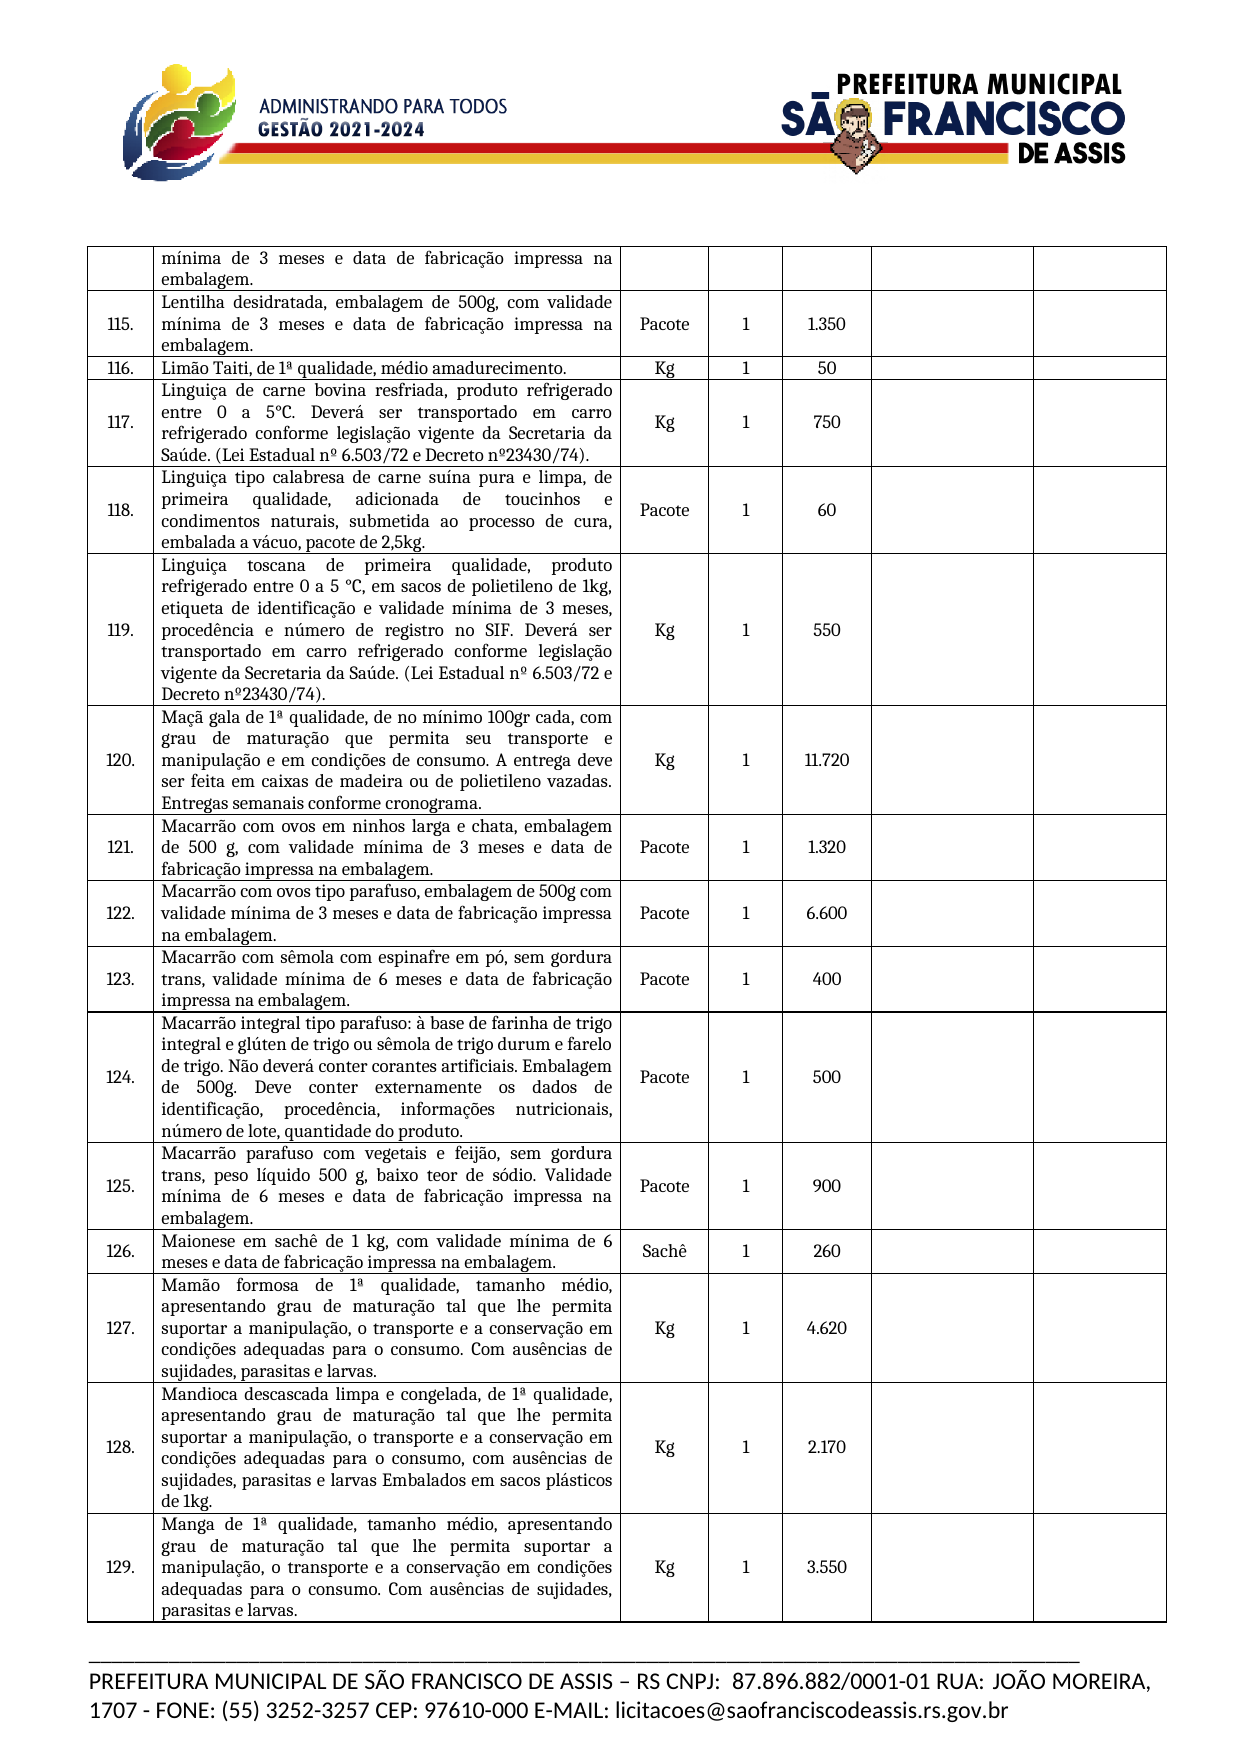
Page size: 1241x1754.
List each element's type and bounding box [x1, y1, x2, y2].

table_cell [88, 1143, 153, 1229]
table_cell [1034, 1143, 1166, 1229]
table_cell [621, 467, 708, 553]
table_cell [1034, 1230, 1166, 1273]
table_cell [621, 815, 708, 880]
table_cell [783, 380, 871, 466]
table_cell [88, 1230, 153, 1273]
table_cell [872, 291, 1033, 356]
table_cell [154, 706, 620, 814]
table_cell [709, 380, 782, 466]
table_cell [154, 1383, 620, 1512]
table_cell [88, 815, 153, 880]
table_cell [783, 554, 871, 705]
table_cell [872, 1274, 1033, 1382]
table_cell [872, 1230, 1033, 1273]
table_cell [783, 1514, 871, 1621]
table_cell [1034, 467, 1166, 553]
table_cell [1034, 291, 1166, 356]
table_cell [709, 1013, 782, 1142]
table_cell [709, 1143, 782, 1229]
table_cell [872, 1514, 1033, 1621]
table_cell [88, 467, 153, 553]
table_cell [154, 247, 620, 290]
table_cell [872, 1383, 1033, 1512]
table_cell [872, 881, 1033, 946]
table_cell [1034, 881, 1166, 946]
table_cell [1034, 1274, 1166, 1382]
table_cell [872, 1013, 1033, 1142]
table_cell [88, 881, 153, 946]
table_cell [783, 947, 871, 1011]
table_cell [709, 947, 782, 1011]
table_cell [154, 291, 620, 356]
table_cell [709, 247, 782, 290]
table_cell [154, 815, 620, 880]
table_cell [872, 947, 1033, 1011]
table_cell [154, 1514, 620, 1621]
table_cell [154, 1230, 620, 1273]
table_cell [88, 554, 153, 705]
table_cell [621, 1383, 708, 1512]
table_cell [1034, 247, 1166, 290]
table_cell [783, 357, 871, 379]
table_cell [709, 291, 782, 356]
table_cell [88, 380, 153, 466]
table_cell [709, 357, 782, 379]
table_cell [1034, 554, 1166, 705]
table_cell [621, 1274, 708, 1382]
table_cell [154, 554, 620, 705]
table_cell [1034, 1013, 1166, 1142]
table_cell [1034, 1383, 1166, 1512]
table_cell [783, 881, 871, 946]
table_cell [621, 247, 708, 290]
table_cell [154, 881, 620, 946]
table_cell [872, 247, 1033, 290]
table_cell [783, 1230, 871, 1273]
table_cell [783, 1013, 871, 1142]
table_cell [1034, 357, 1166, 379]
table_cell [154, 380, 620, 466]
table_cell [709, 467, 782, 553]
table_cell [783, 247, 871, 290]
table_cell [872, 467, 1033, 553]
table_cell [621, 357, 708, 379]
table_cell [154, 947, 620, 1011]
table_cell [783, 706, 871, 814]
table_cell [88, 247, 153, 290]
picture [88, 29, 1169, 222]
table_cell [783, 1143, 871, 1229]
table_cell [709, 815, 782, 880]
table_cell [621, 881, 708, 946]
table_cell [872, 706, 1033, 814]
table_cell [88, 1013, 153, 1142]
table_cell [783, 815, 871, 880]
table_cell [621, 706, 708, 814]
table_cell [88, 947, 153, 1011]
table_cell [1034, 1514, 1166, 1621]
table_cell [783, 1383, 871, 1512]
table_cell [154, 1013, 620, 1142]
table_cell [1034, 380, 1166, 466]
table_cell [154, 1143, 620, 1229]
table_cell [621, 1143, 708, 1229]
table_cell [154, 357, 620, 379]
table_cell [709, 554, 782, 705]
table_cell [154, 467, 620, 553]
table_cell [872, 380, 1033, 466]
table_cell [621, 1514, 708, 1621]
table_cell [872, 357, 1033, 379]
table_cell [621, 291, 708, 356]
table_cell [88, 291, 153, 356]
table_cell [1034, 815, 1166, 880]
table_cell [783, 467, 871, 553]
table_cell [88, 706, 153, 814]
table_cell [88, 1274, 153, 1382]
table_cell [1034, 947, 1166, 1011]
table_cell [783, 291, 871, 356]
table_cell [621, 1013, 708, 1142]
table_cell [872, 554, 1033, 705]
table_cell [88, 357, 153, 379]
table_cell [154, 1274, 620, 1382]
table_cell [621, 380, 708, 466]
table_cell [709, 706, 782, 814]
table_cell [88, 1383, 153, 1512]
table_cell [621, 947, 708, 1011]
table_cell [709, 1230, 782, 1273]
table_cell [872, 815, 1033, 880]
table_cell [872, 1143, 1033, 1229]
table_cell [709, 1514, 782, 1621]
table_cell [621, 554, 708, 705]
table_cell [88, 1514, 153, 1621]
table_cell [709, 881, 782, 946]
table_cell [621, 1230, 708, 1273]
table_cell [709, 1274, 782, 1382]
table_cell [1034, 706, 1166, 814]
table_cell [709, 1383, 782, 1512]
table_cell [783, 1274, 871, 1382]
